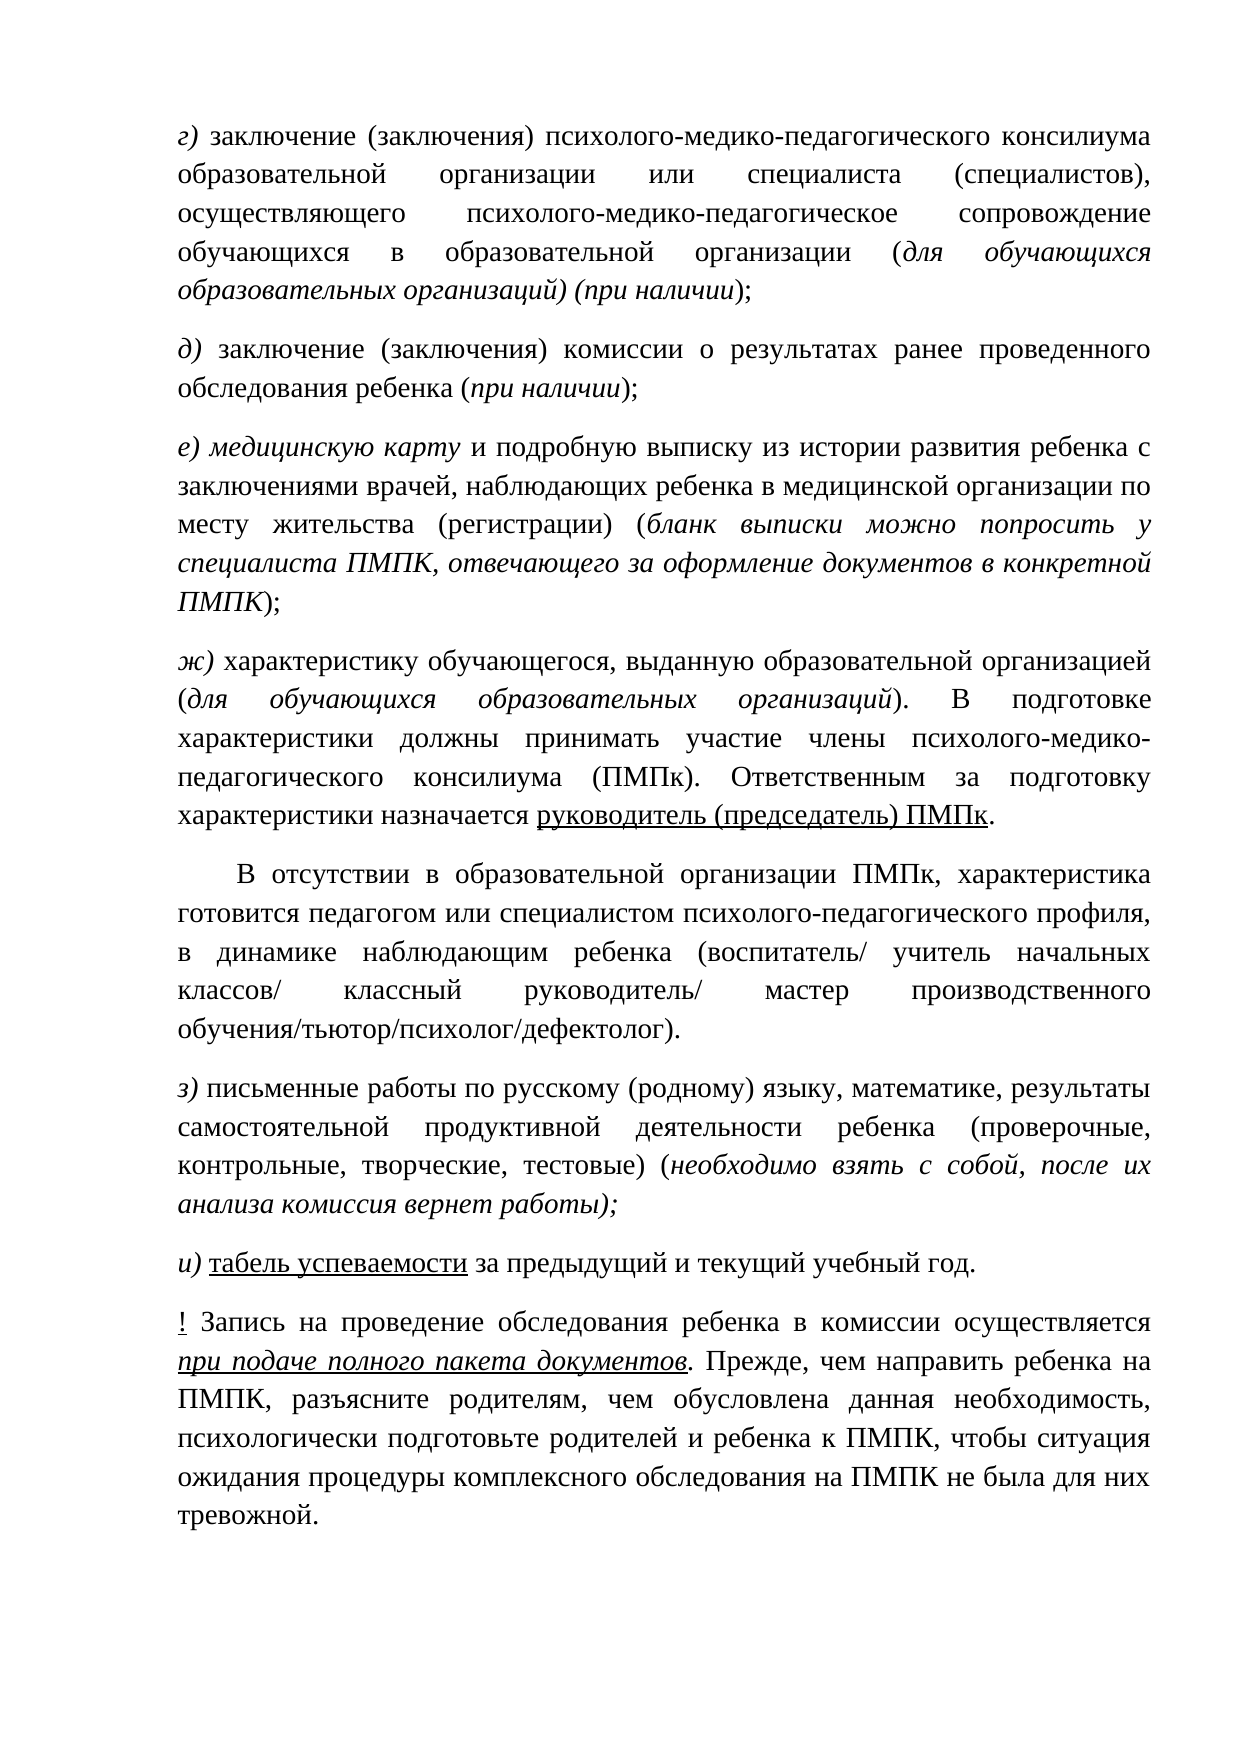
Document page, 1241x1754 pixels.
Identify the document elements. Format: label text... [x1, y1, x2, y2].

text д) заключение (заключения) комиссии о результатах ранее проведенного обследования ребенка (при наличии); [177, 332, 1152, 404]
text ! Запись на проведение обследования ребенка в комиссии осуществляется при подаче полного пакета документов. Прежде, чем направить ребенка на ПМПК, разъясните родителям, чем обусловлена данная необходимость, психологически подготовьте родителей и ребенка к ПМПК, чтобы ситуация ожидания процедуры комплексного обследования на ПМПК не была для них тревожной. [177, 1304, 1152, 1531]
text и) табель успеваемости за предыдущий и текущий учебный год. [177, 1245, 1152, 1279]
text г) заключение (заключения) психолого-медико-педагогического консилиума образовательной организации или специалиста (специалистов), осуществляющего психолого-медико-педагогическое сопровождение обучающихся в образовательной организации (для обучающихся образовательных организаций) (при наличии); [177, 118, 1152, 306]
text з) письменные работы по русскому (родному) языку, математике, результаты самостоятельной продуктивной деятельности ребенка (проверочные, контрольные, творческие, тестовые) (необходимо взять с собой, после их анализа комиссия вернет работы); [177, 1070, 1152, 1219]
text е) медицинскую карту и подробную выписку из истории развития ребенка с заключениями врачей, наблюдающих ребенка в медицинской организации по месту жительства (регистрации) (бланк выписки можно попросить у специалиста ПМПК, отвечающего за оформление документов в конкретной ПМПК); [177, 429, 1152, 617]
text ж) характеристику обучающегося, выданную образовательной организацией (для обучающихся образовательных организаций). В подготовке характеристики должны принимать участие члены психолого-медико-педагогического консилиума (ПМПк). Ответственным за подготовку характеристики назначается руководитель (председатель) ПМПк. [177, 643, 1152, 831]
text В отсутствии в образовательной организации ПМПк, характеристика готовится педагогом или специалистом психолого-педагогического профиля, в динамике наблюдающим ребенка (воспитатель/ учитель начальных классов/ классный руководитель/ мастер производственного обучения/тьютор/психолог/дефектолог). [177, 857, 1152, 1044]
